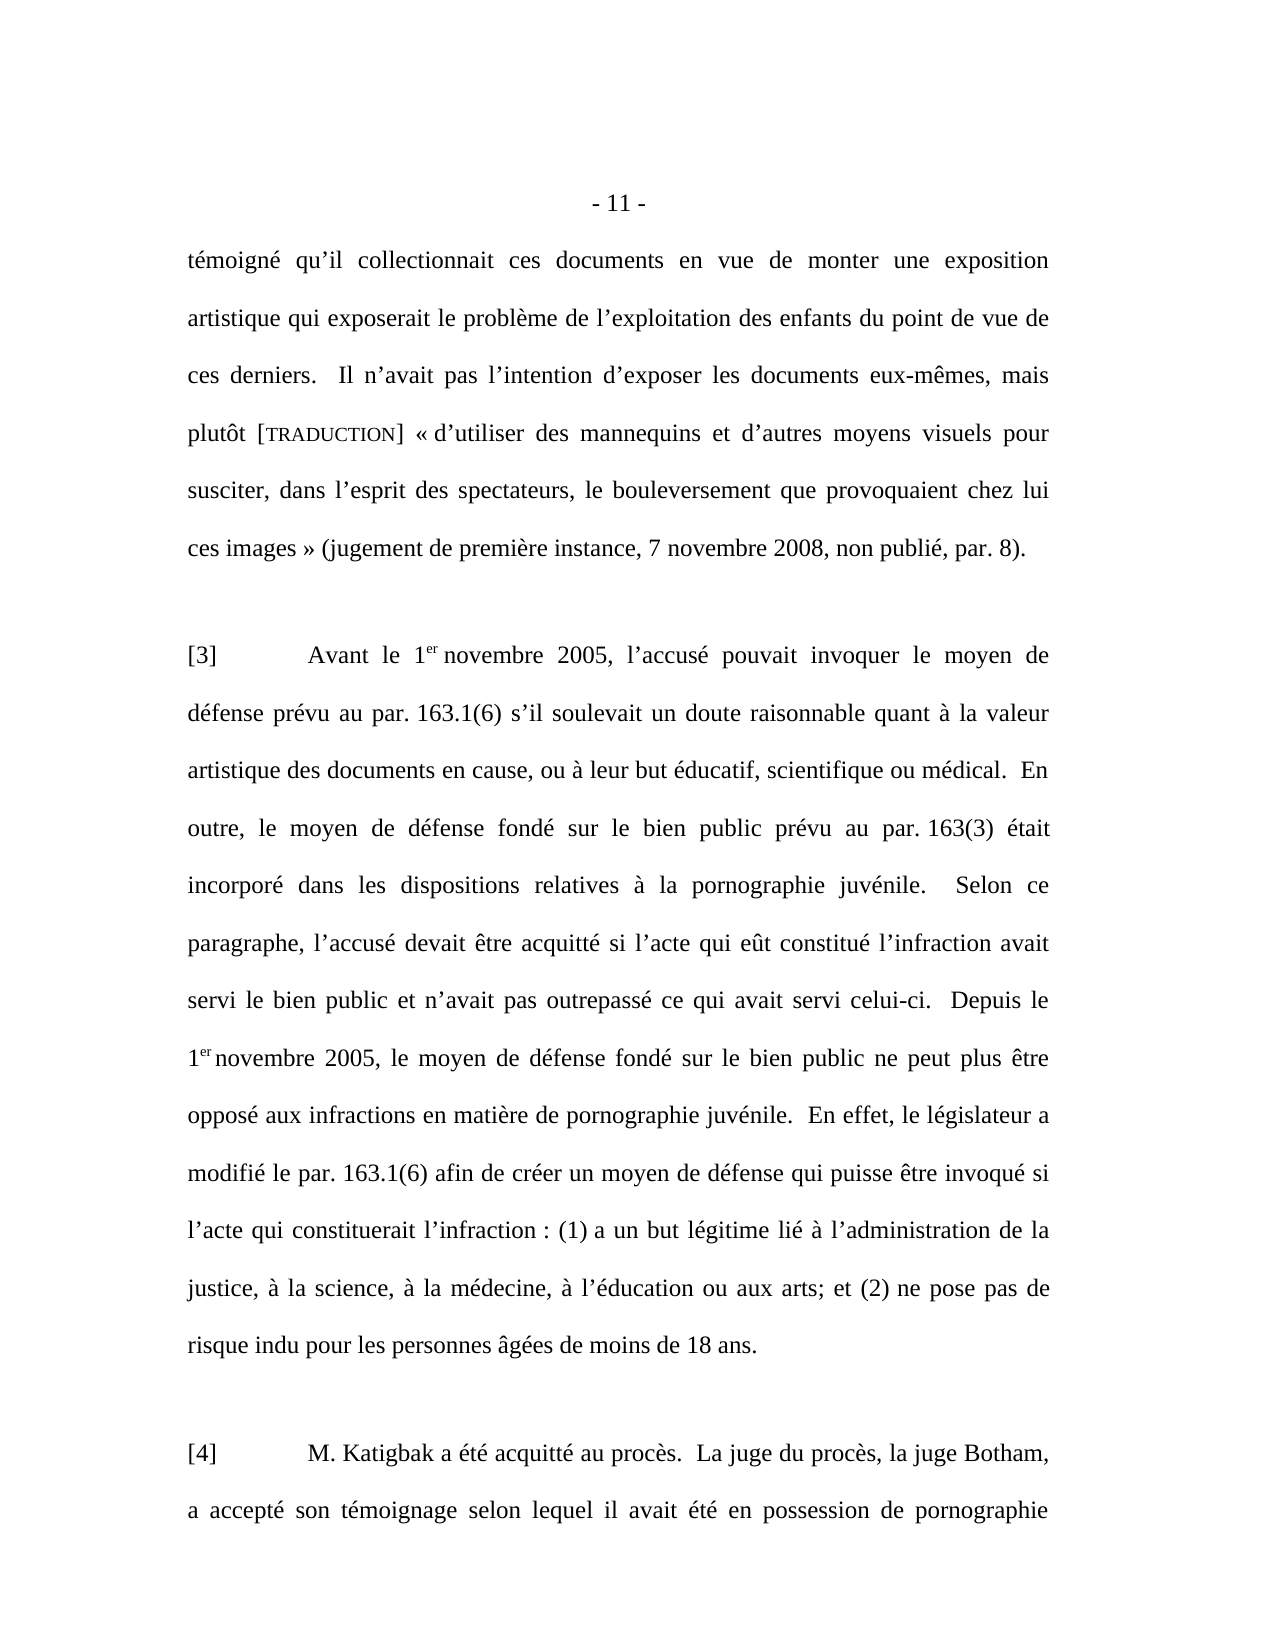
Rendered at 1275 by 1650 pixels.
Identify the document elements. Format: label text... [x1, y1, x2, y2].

text Avant le 1er novembre 2005, l’accusé pouvait invoquer le moyen de défense prévu au par. 163.1(6) s’il soulevait un doute raisonnable quant à la valeur artistique des documents en cause, ou à leur but éducatif, scientifique ou médical. En outre, le moyen de défense fondé sur le bien public prévu au par. 163(3) était incorporé dans les dispositions relatives à la pornographie juvénile. Selon ce paragraphe, l’accusé devait être acquitté si l’acte qui eût constitué l’infraction avait servi le bien public et n’avait pas outrepassé ce qui avait servi celui-ci. Depuis le 1er novembre 2005, le moyen de défense fondé sur le bien public ne peut plus être opposé aux infractions en matière de pornographie juvénile. En effet, le législateur a modifié le par. 163.1(6) afin de créer un moyen de défense qui puisse être invoqué si l’acte qui constituerait l’infraction : (1) a un but légitime lié à l’administration de la justice, à la science, à la médecine, à l’éducation ou aux arts; et (2) ne pose pas de risque indu pour les personnes âgées de moins de 18 ans. [187, 640, 1050, 1359]
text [187, 1438, 1050, 1524]
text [187, 245, 1050, 561]
